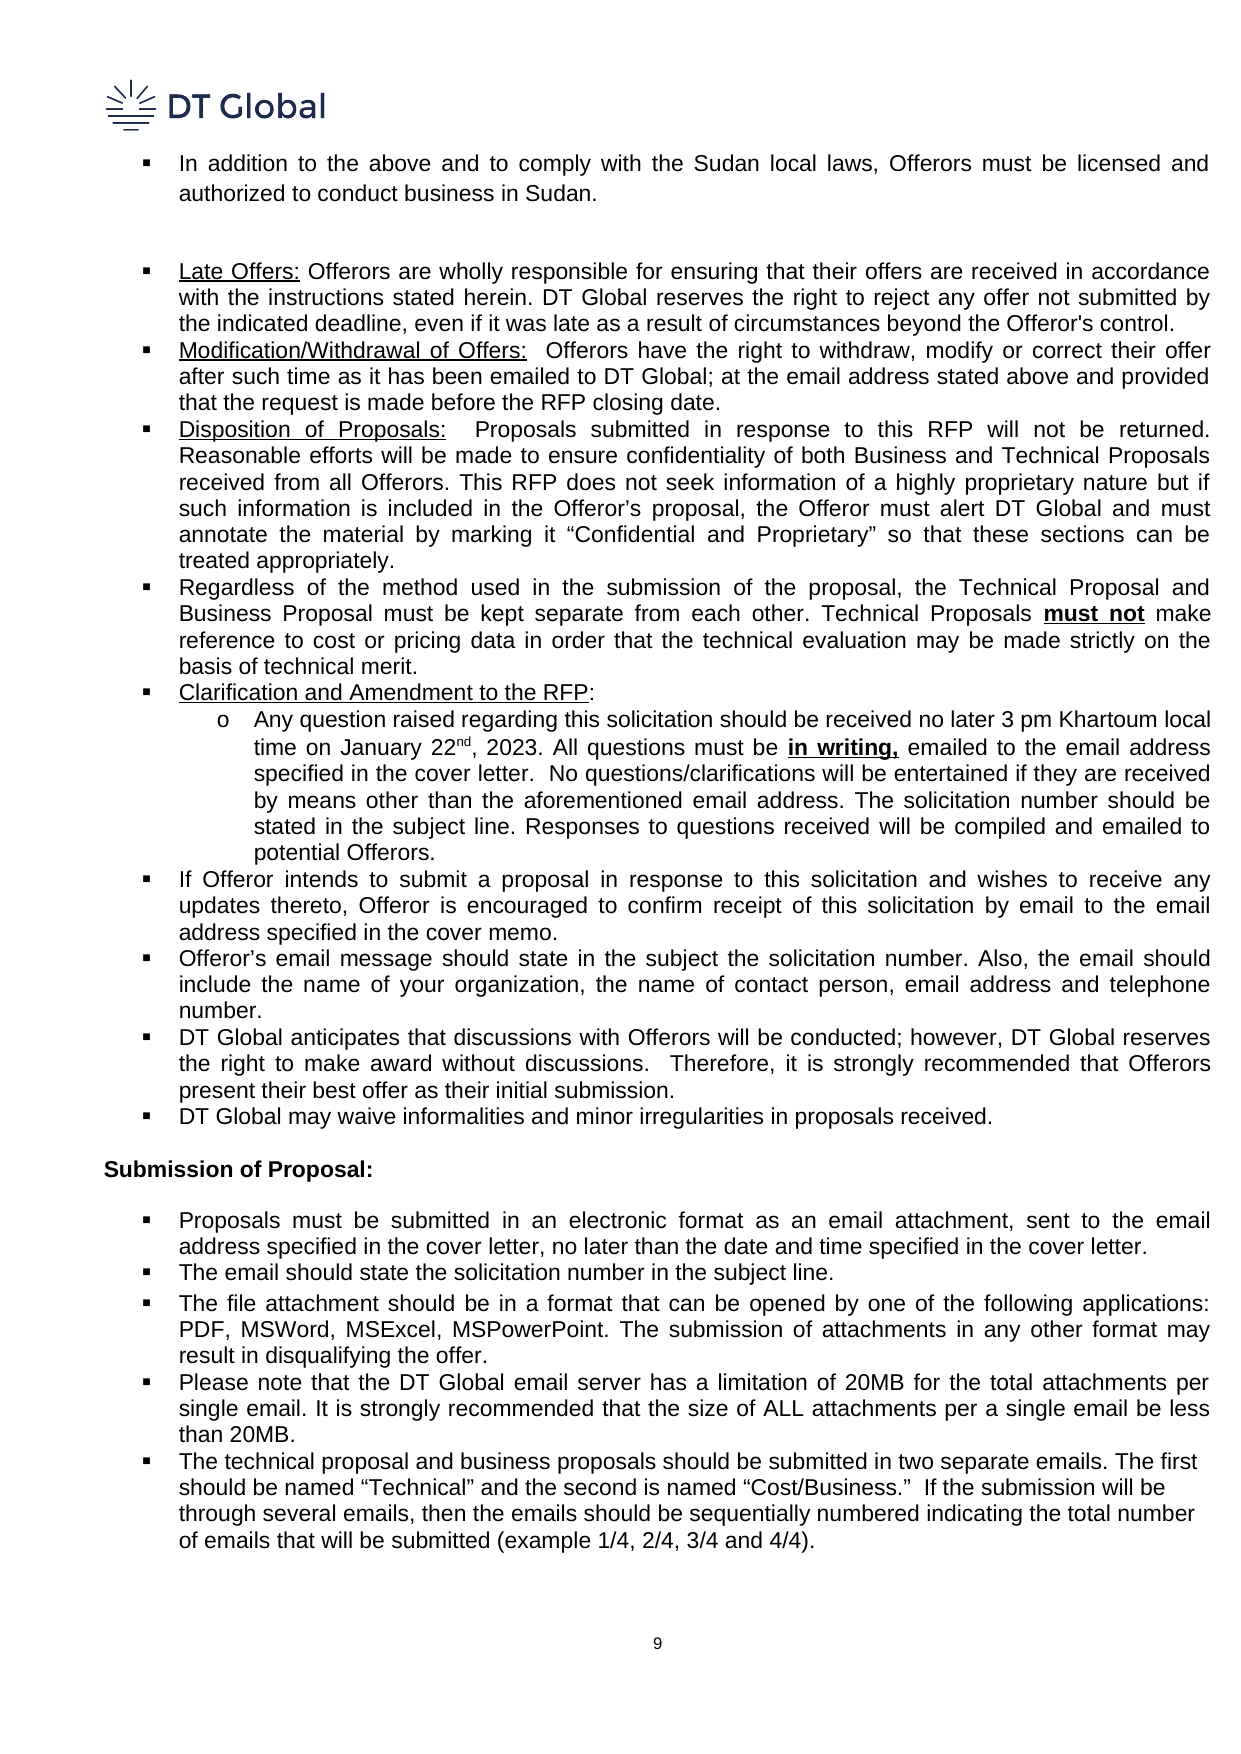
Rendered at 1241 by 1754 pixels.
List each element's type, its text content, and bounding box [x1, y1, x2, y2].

list Offeror’s email message should state in the subject the solicitation number. Also, the email should include the name of your organization, the name of contact person, email address and telephone number. [141, 945, 1211, 1024]
list Regardless of the method used in the submission of the proposal, the Technical Proposal and Business Proposal must be kept separate from each other. Technical Proposals must not make reference to cost or pricing data in order that the technical evaluation may be made strictly on the basis of technical merit. [141, 574, 1211, 679]
list Modification/Withdrawal of Offers: Offerors have the right to withdraw, modify or correct their offer after such time as it has been emailed to DT Global; at the email address stated above and provided that the request is made before the RFP closing date. [141, 337, 1211, 416]
picture [103, 72, 329, 134]
text Submission of Proposal: [103, 1156, 1211, 1182]
list Any question raised regarding this solicitation should be received no later 3 pm Khartoum local time on January 22nd, 2023. All questions must be in writing, emailed to the email address specified in the cover letter. No questions/clarifications will be entertained if they are received by means other than the aforementioned email address. The solicitation number should be stated in the subject line. Responses to questions received will be compiled and emailed to potential Offerors. [216, 706, 1211, 866]
list If Offeror intends to submit a proposal in response to this solicitation and wishes to receive any updates thereto, Offeror is encouraged to confirm receipt of this solicitation by email to the email address specified in the cover memo. [141, 866, 1211, 945]
list Proposals must be submitted in an electronic format as an email attachment, sent to the email address specified in the cover letter, no later than the date and time specified in the cover letter. [141, 1207, 1211, 1259]
list The email should state the solicitation number in the subject line. [141, 1259, 1211, 1286]
list Clarification and Amendment to the RFP: [141, 679, 1211, 706]
list Please note that the DT Global email server has a limitation of 20MB for the total attachments per single email. It is strongly recommended that the size of ALL attachments per a single email be less than 20MB. [141, 1369, 1211, 1448]
list Disposition of Proposals: Proposals submitted in response to this RFP will not be returned. Reasonable efforts will be made to ensure confidentiality of both Business and Technical Proposals received from all Offerors. This RFP does not seek information of a highly proprietary nature but if such information is included in the Offeror’s proposal, the Offeror must alert DT Global and must annotate the material by marking it “Confidential and Proprietary” so that these sections can be treated appropriately. [141, 416, 1211, 574]
list The file attachment should be in a format that can be opened by one of the following applications: PDF, MSWord, MSExcel, MSPowerPoint. The submission of attachments in any other format may result in disqualifying the offer. [141, 1289, 1211, 1369]
list DT Global anticipates that discussions with Offerors will be conducted; however, DT Global reserves the right to make award without discussions. Therefore, it is strongly recommended that Offerors present their best offer as their initial submission. [141, 1024, 1211, 1103]
list In addition to the above and to comply with the Sudan local laws, Offerors must be licensed and authorized to conduct business in Sudan. [141, 150, 1211, 207]
list DT Global may waive informalities and minor irregularities in proposals received. [141, 1103, 1211, 1129]
list Late Offers: Offerors are wholly responsible for ensuring that their offers are received in accordance with the instructions stated herein. DT Global reserves the right to reject any offer not submitted by the indicated deadline, even if it was late as a result of circumstances beyond the Offeror's control. [141, 258, 1211, 337]
list The technical proposal and business proposals should be submitted in two separate emails. The first should be named “Technical” and the second is named “Cost/Business.” If the submission will be through several emails, then the emails should be sequentially numbered indicating the total number of emails that will be submitted (example 1/4, 2/4, 3/4 and 4/4). [141, 1448, 1211, 1553]
